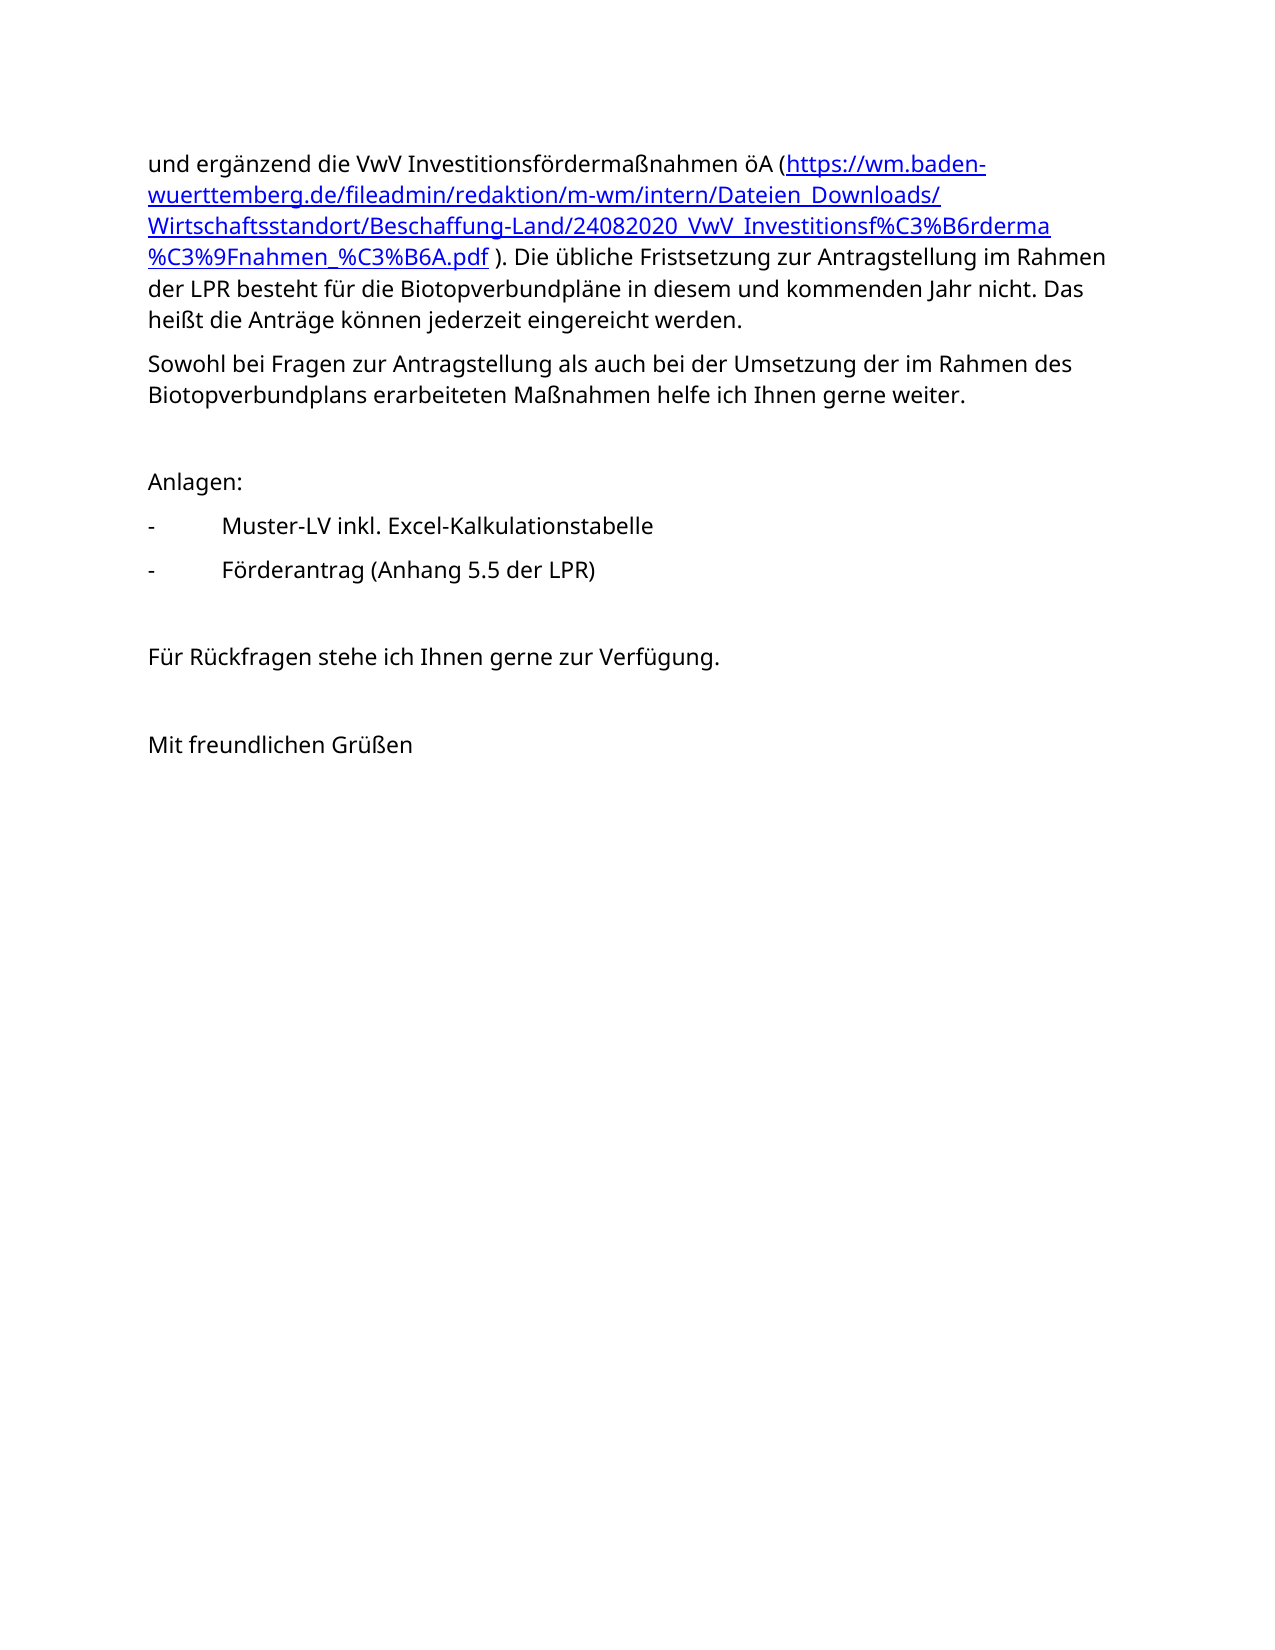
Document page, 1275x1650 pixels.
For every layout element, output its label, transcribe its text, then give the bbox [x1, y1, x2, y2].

text Für Rückfragen stehe ich Ihnen gerne zur Verfügung. [148, 641, 1127, 673]
text - Muster-LV inkl. Excel-Kalkulationstabelle [148, 510, 1127, 541]
text Anlagen: [148, 466, 1127, 498]
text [148, 148, 1127, 335]
text Mit freundlichen Grüßen [148, 729, 1127, 760]
text - Förderantrag (Anhang 5.5 der LPR) [148, 554, 1127, 585]
text Sowohl bei Fragen zur Antragstellung als auch bei der Umsetzung der im Rahmen des Biotopverbundplans erarbeiteten Maßnahmen helfe ich Ihnen gerne weiter. [148, 348, 1127, 410]
